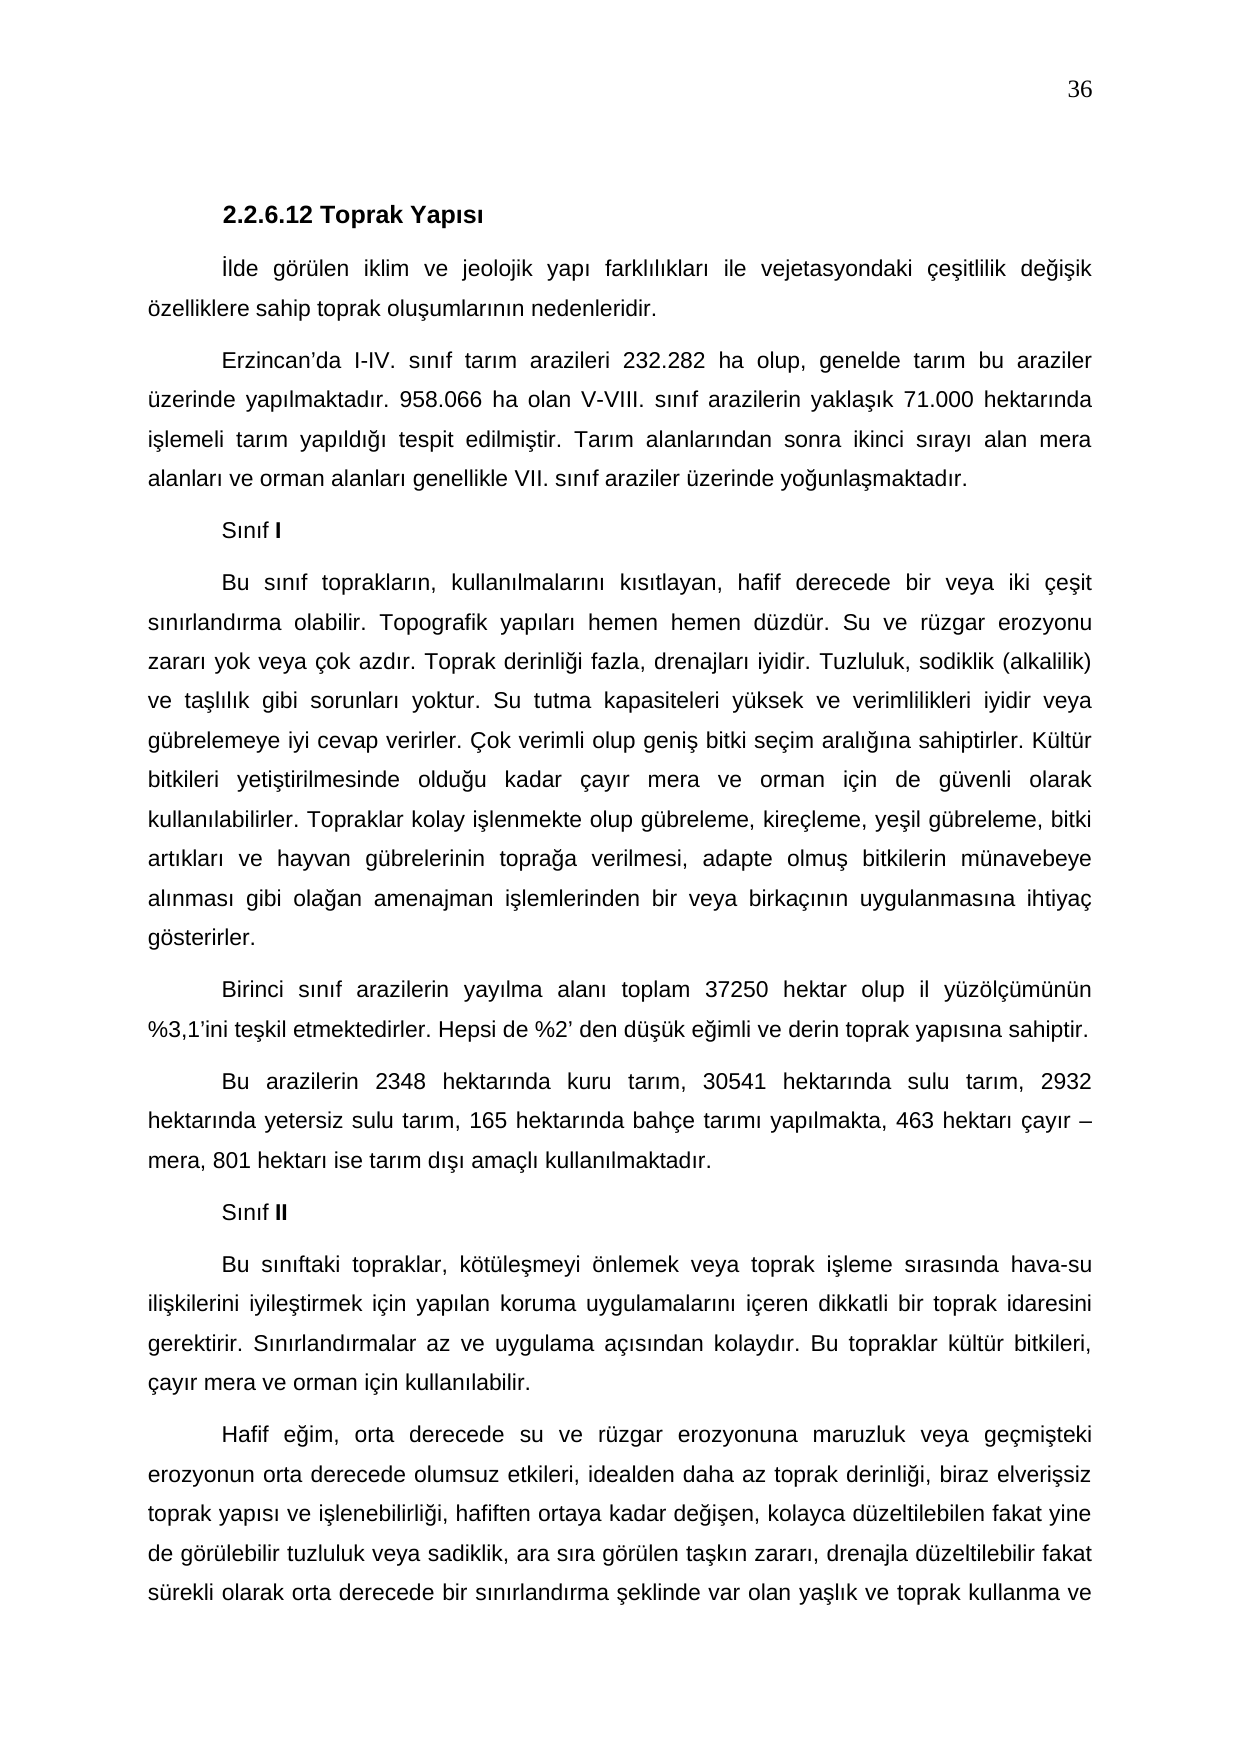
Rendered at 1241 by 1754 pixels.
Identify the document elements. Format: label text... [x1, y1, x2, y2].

text Sınıf I [221, 517, 1093, 543]
text Bu sınıf toprakların, kullanılmalarını kısıtlayan, hafif derecede bir veya iki çeşit sınırlandırma olabilir. Topografik yapıları hemen hemen düzdür. Su ve rüzgar erozyonu zararı yok veya çok azdır. Toprak derinliği fazla, drenajları iyidir. Tuzluluk, sodiklik (alkalilik) ve taşlılık gibi sorunları yoktur. Su tutma kapasiteleri yüksek ve verimlilikleri iyidir veya gübrelemeye iyi cevap verirler. Çok verimli olup geniş bitki seçim aralığına sahiptirler. Kültür bitkileri yetiştirilmesinde olduğu kadar çayır mera ve orman için de güvenli olarak kullanılabilirler. Topraklar kolay işlenmekte olup gübreleme, kireçleme, yeşil gübreleme, bitki artıkları ve hayvan gübrelerinin toprağa verilmesi, adapte olmuş bitkilerin münavebeye alınması gibi olağan amenajman işlemlerinden bir veya birkaçının uygulanmasına ihtiyaç gösterirler. [148, 569, 1093, 951]
text İlde görülen iklim ve jeolojik yapı farklılıkları ile vejetasyondaki çeşitlilik değişik özelliklere sahip toprak oluşumlarının nedenleridir. [148, 255, 1093, 321]
text Birinci sınıf arazilerin yayılma alanı toplam olup il yüzölçümünün %3,1’ini teşkil etmektedirler. Hepsi de %2’ den düşük eğimli ve derin toprak yapısına sahiptir. [148, 976, 1093, 1042]
text Bu arazilerin 2348 hektarında kuru tarım, 30541 hektarında sulu tarım, 2932 hektarında yetersiz sulu tarım, 165 hektarında bahçe tarımı yapılmakta, 463 hektarı çayır – mera, 801 hektarı ise tarım dışı amaçlı kullanılmaktadır. [148, 1068, 1093, 1173]
subtitle 2.2.6.12 Toprak Yapısı [223, 199, 1093, 228]
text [148, 1421, 1093, 1605]
text Sınıf II [221, 1199, 1093, 1225]
text Bu sınıftaki topraklar, kötüleşmeyi önlemek veya toprak işleme sırasında hava-su ilişkilerini iyileştirmek için yapılan koruma uygulamalarını içeren dikkatli bir toprak idaresini gerektirir. Sınırlandırmalar az ve uygulama açısından kolaydır. Bu topraklar kültür bitkileri, çayır mera ve orman için kullanılabilir. [148, 1251, 1093, 1396]
text Erzincan’da I-IV. sınıf tarım arazileri olup, genelde tarım bu araziler üzerinde yapılmaktadır. olan V-VIII. sınıf arazilerin yaklaşık 71.000 hektarında işlemeli tarım yapıldığı tespit edilmiştir. Tarım alanlarından sonra ikinci sırayı alan mera alanları ve orman alanları genellikle VII. sınıf araziler üzerinde yoğunlaşmaktadır. [148, 347, 1093, 491]
